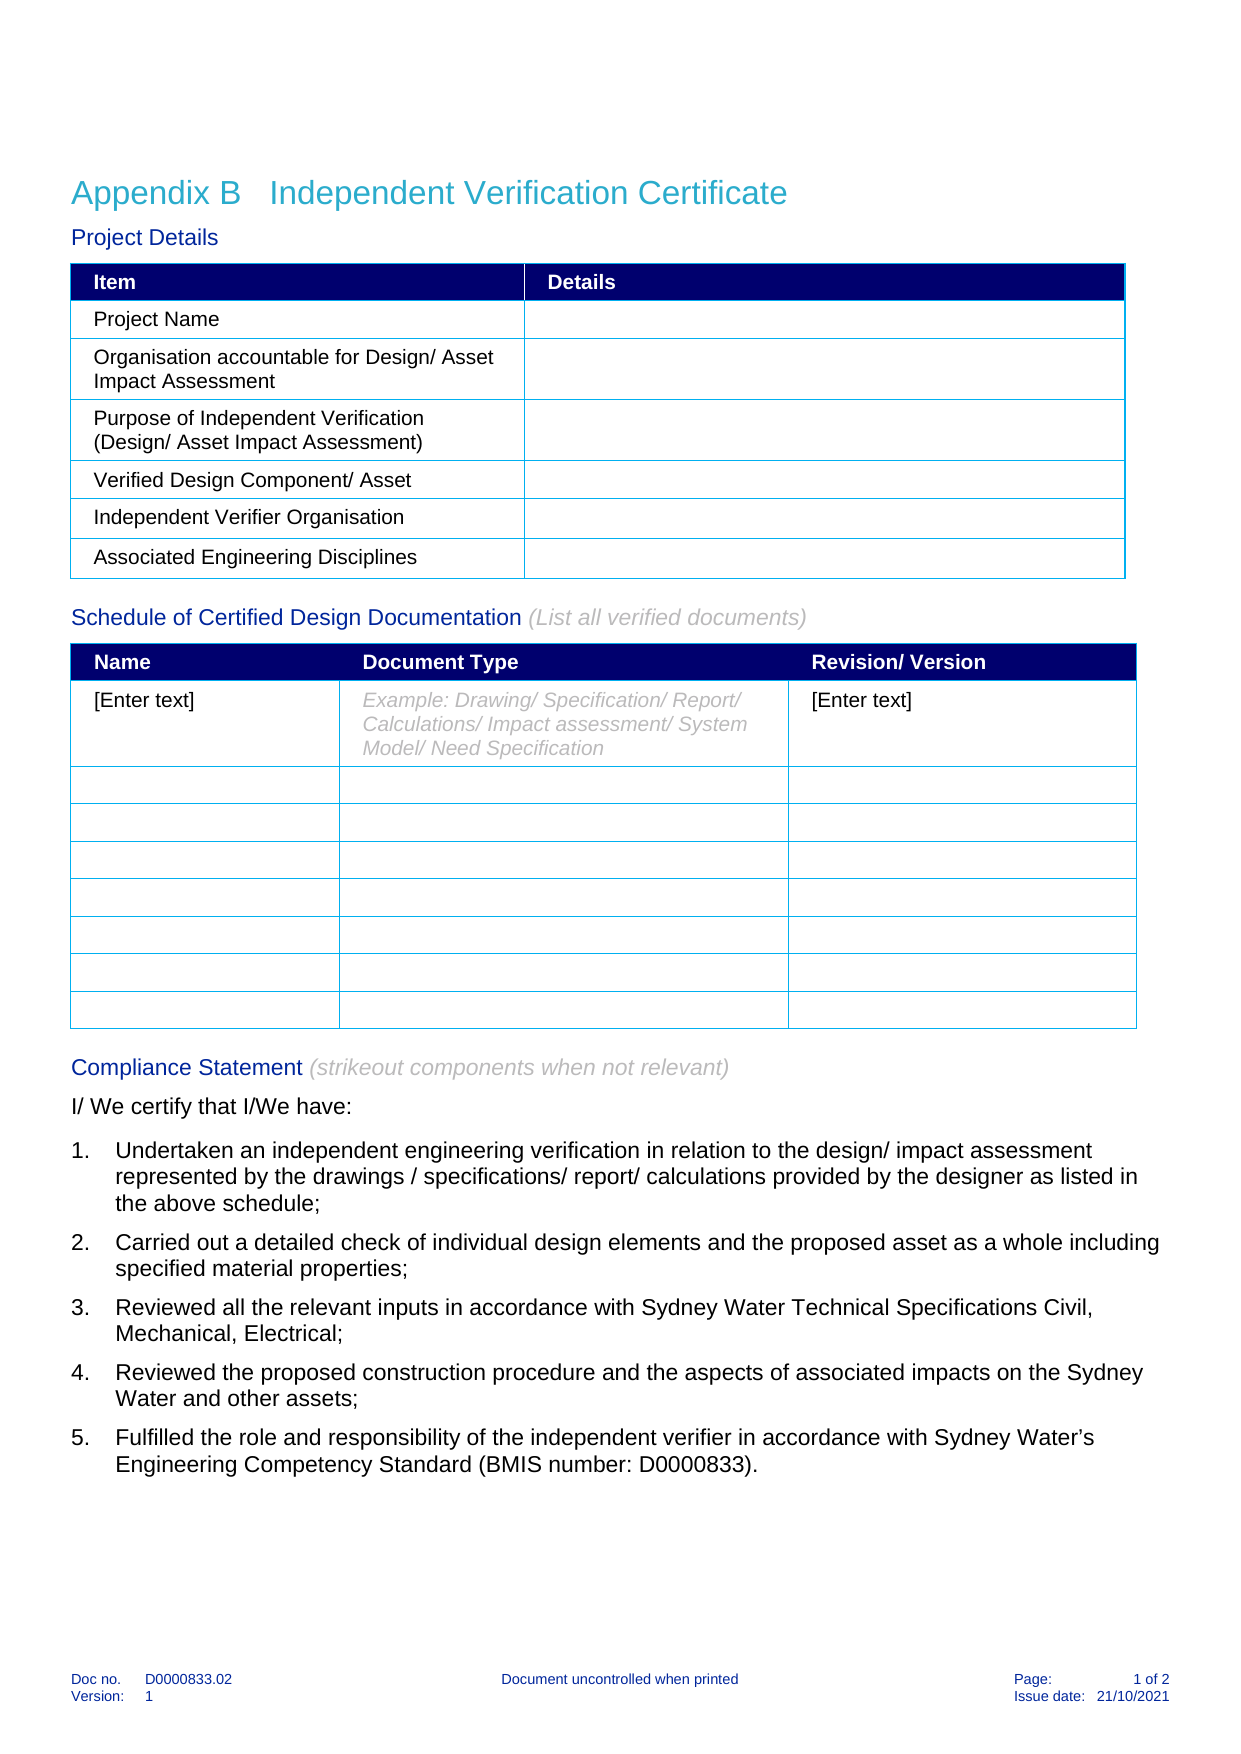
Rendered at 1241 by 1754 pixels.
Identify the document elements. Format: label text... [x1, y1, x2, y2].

table_cell [789, 681, 1136, 766]
subtitle Appendix B Independent Verification Certificate [71, 173, 1169, 211]
table_header Item [71, 264, 524, 300]
table_cell Independent Verifier Organisation [71, 499, 524, 538]
table_cell [340, 804, 788, 841]
text I/ We certify that I/We have: [71, 1093, 1169, 1119]
table_cell [525, 539, 1124, 578]
table_cell [525, 301, 1124, 337]
table_cell [789, 767, 1136, 803]
table_header Document Type [339, 644, 788, 680]
table_cell [340, 992, 788, 1028]
table_cell [789, 842, 1136, 878]
table_header Name [71, 644, 339, 680]
table_cell [789, 992, 1136, 1028]
table_cell [340, 954, 788, 991]
table_cell [71, 842, 339, 878]
table_cell [340, 842, 788, 878]
table_cell Organisation accountable for Design/ Asset Impact Assessment [71, 339, 524, 399]
subtitle Project Details [71, 224, 1169, 250]
table_header Revision/ Version [788, 644, 1136, 680]
table_cell [71, 767, 339, 803]
table_cell [71, 992, 339, 1028]
table_cell Purpose of Independent Verification (Design/ Asset Impact Assessment) [71, 400, 524, 460]
table_cell [71, 879, 339, 916]
table_cell [71, 804, 339, 841]
table_cell [789, 917, 1136, 953]
subtitle Compliance Statement (strikeout components when not relevant) [71, 1054, 1169, 1080]
table_cell Example: Drawing/ Specification/ Report/ Calculations/ Impact assessment/ System Model/ Need Specification [340, 681, 788, 766]
list Fulfilled the role and responsibility of the independent verifier in accordance with Sydney Water’s Engineering Competency Standard (BMIS number: D0000833). [71, 1424, 1169, 1477]
table_cell Project Name [71, 301, 524, 337]
table_header Details [525, 264, 1124, 300]
table_cell Verified Design Component/ Asset [71, 461, 524, 498]
table_cell [525, 339, 1124, 399]
table_cell [789, 804, 1136, 841]
table_cell [525, 400, 1124, 460]
list Reviewed all the relevant inputs in accordance with Sydney Water Technical Specifications Civil, Mechanical, Electrical; [71, 1294, 1169, 1346]
table_cell [71, 917, 339, 953]
table_cell [789, 879, 1136, 916]
table_cell [71, 954, 339, 991]
list Reviewed the proposed construction procedure and the aspects of associated impacts on the Sydney Water and other assets; [71, 1359, 1169, 1412]
table_cell [525, 461, 1124, 498]
table_cell [340, 879, 788, 916]
table_cell [340, 917, 788, 953]
table_cell [789, 954, 1136, 991]
table_cell Associated Engineering Disciplines [71, 539, 524, 578]
table_cell [71, 681, 339, 766]
subtitle Schedule of Certified Design Documentation (List all verified documents) [71, 604, 1169, 630]
table_cell [525, 499, 1124, 538]
list Carried out a detailed check of individual design elements and the proposed asset as a whole including specified material properties; [71, 1228, 1169, 1281]
list Undertaken an independent engineering verification in relation to the design/ impact assessment represented by the drawings / specifications/ report/ calculations provided by the designer as listed in the above schedule; [71, 1137, 1169, 1216]
table_cell [340, 767, 788, 803]
